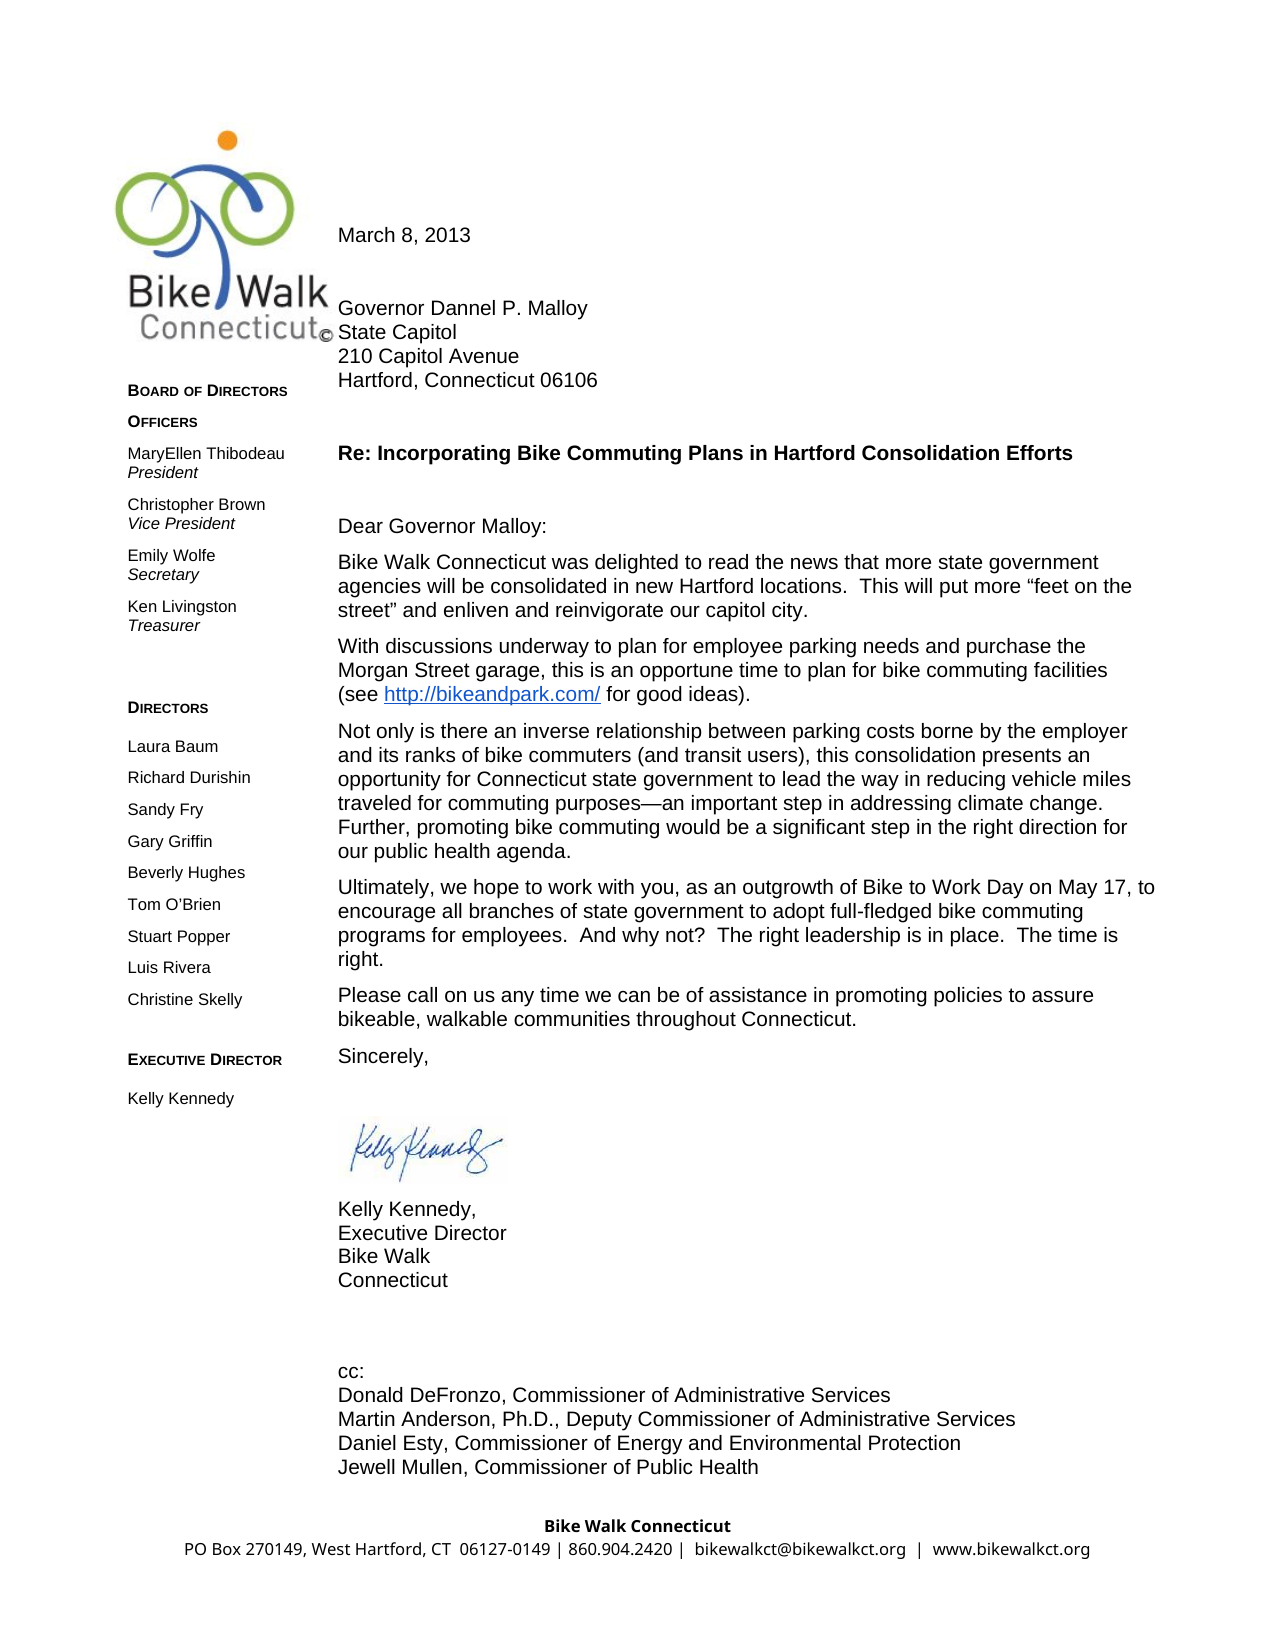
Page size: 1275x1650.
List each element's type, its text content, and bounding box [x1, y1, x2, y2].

text Ultimately, we hope to work with you, as an outgrowth of Bike to Work Day on May 17, to encourage all branches of state government to adopt full-fledged bike commuting programs for employees. And why not? The right leadership is in place. The time is right. [112, 875, 1162, 971]
text Please call on us any time we can be of assistance in promoting policies to assure bikeable, walkable communities throughout Connecticut. [112, 983, 1162, 1031]
text With discussions underway to plan for employee parking needs and purchase the Morgan Street garage, this is an opportune time to plan for bike commuting facilities (see http://bikeandpark.com/ for good ideas). [112, 634, 1162, 706]
text Not only is there an inverse relationship between parking costs borne by the employer and its ranks of bike commuters (and transit users), this consolidation presents an opportunity for Connecticut state government to lead the way in reducing vehicle miles traveled for commuting purposes—an important step in addressing climate change. Further, promoting bike commuting would be a significant step in the right direction for our public health agenda. [112, 719, 1162, 862]
text Bike Walk Connecticut was delighted to read the news that more state government agencies will be consolidated in new Hartford locations. This will put more “feet on the street” and enliven and reinvigorate our capitol city. [112, 550, 1162, 622]
text Re: Incorporating Bike Commuting Plans in Hartford Consolidation Efforts [112, 441, 1162, 464]
picture [337, 1116, 508, 1184]
text March 8, 2013 [112, 223, 1162, 247]
text Governor Dannel P. Malloy State Capitol 210 Capitol Avenue Hartford, Connecticut 06106 [112, 296, 1162, 392]
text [112, 1359, 1162, 1478]
table_cell Kelly Kennedy, Executive Director Bike Walk Connecticut [101, 1196, 534, 1305]
text Sincerely, [112, 1044, 1162, 1068]
text Dear Governor Malloy: [112, 513, 1162, 537]
table_header [101, 1117, 534, 1196]
